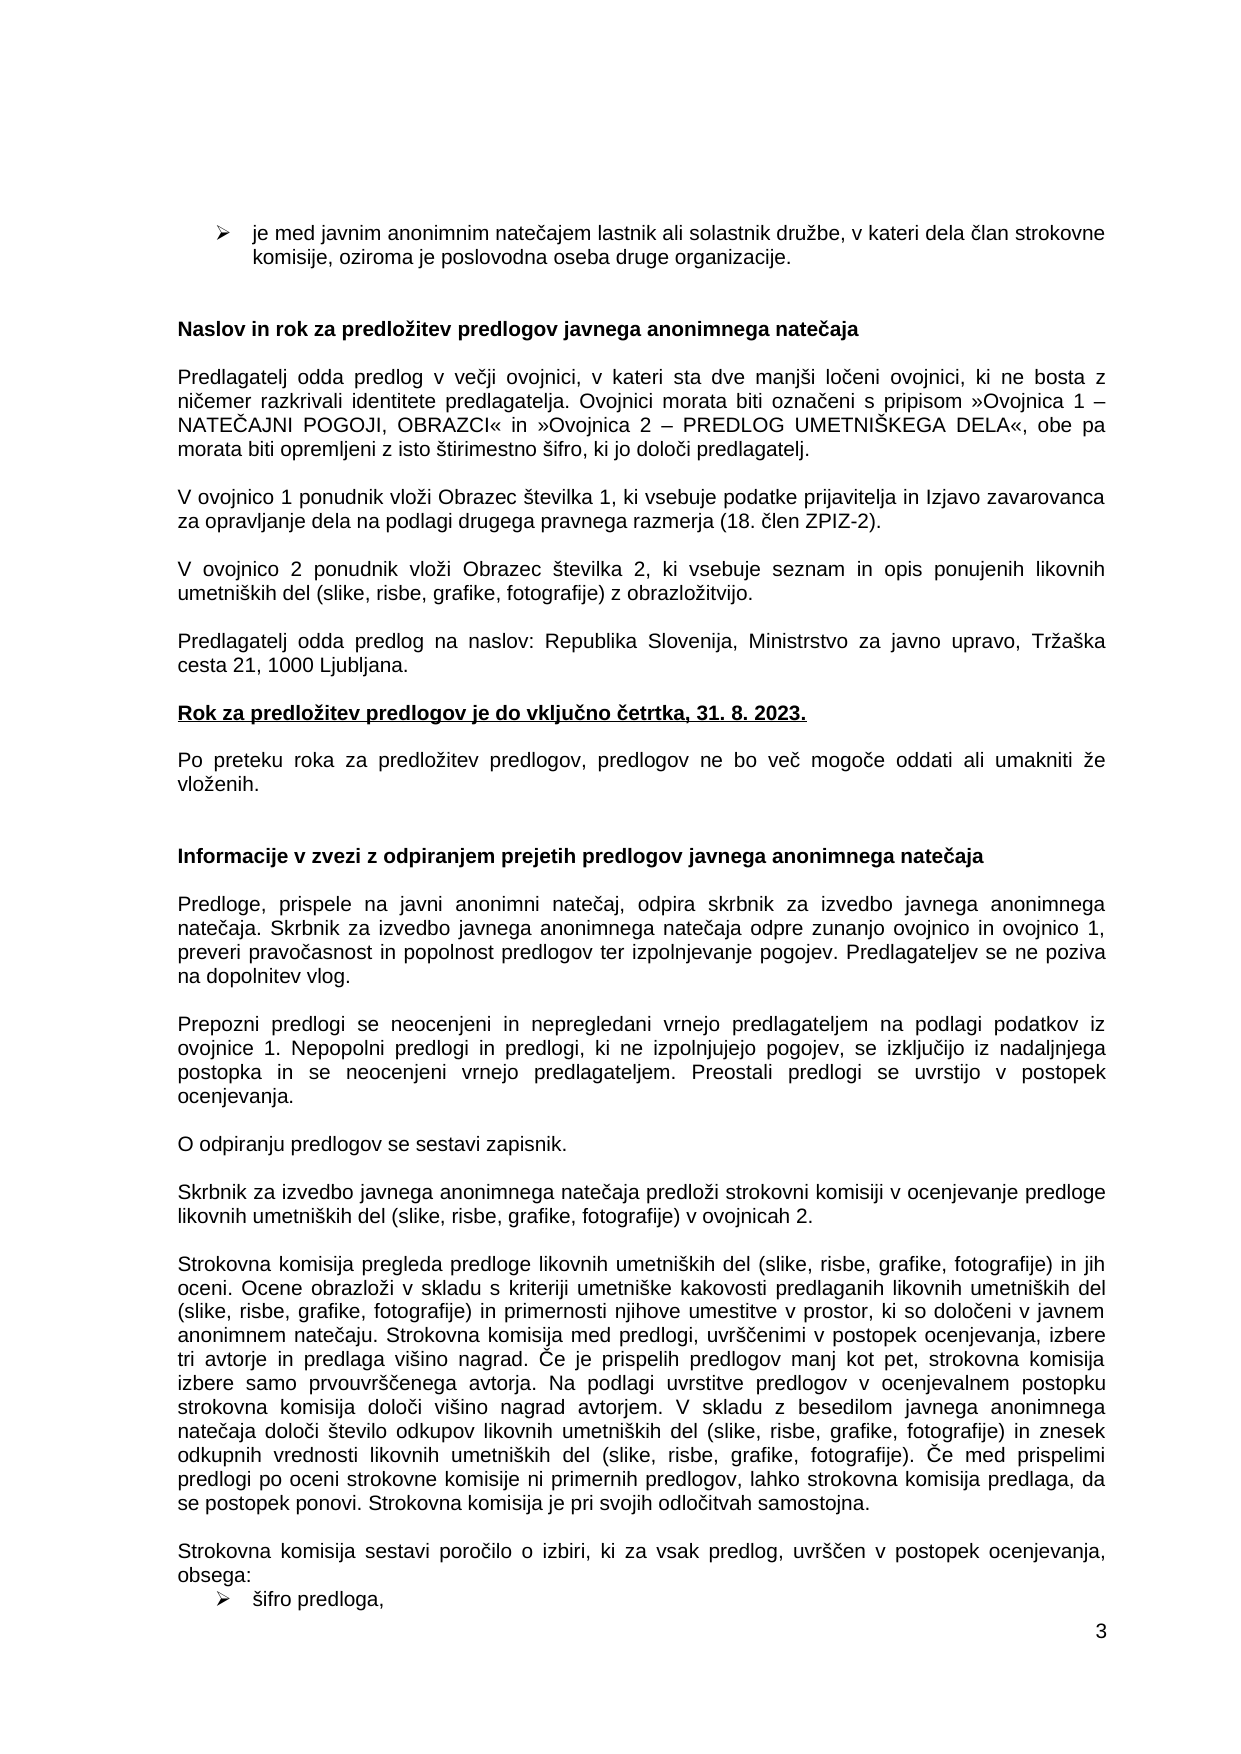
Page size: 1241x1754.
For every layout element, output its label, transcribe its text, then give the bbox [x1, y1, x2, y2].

list šifro predloga, [215, 1587, 1107, 1611]
text Po preteku roka za predložitev predlogov, predlogov ne bo več mogoče oddati ali umakniti že vloženih. [177, 748, 1107, 796]
text Skrbnik za izvedbo javnega anonimnega natečaja predloži strokovni komisiji v ocenjevanje predloge likovnih umetniških del (slike, risbe, grafike, fotografije) v ovojnicah 2. [177, 1179, 1107, 1227]
subtitle Predlagatelj odda predlog na naslov: Republika Slovenija, Ministrstvo za javno upravo, Tržaška cesta 21, 1000 Ljubljana. [177, 628, 1107, 676]
subtitle V ovojnico 1 ponudnik vloži Obrazec številka 1, ki vsebuje podatke prijavitelja in Izjavo zavarovanca za opravljanje dela na podlagi drugega pravnega razmerja (18. člen ZPIZ-2). [177, 485, 1107, 533]
subtitle Informacije v zvezi z odpiranjem prejetih predlogov javnega anonimnega natečaja [177, 844, 1107, 868]
subtitle V ovojnico 2 ponudnik vloži Obrazec številka 2, ki vsebuje seznam in opis ponujenih likovnih umetniških del (slike, risbe, grafike, fotografije) z obrazložitvijo. [177, 557, 1107, 604]
text Predlagatelj odda predlog v večji ovojnici, v kateri sta dve manjši ločeni ovojnici, ki ne bosta z ničemer razkrivali identitete predlagatelja. Ovojnici morata biti označeni s pripisom »Ovojnica 1 – NATEČAJNI POGOJI, OBRAZCI« in »Ovojnica 2 – PREDLOG UMETNIŠKEGA DELA«, obe pa morata biti opremljeni z isto štirimestno šifro, ki jo določi predlagatelj. [177, 365, 1107, 461]
text Strokovna komisija sestavi poročilo o izbiri, ki za vsak predlog, uvrščen v postopek ocenjevanja, obsega: [177, 1539, 1107, 1587]
list Naslov in rok za predložitev predlogov javnega anonimnega natečaja [177, 317, 1107, 341]
text O odpiranju predlogov se sestavi zapisnik. [177, 1132, 1107, 1156]
list je med javnim anonimnim natečajem lastnik ali solastnik družbe, v kateri dela član strokovne komisije, oziroma je poslovodna oseba druge organizacije. [215, 221, 1107, 269]
text Strokovna komisija pregleda predloge likovnih umetniških del (slike, risbe, grafike, fotografije) in jih oceni. Ocene obrazloži v skladu s kriteriji umetniške kakovosti predlaganih likovnih umetniških del (slike, risbe, grafike, fotografije) in primernosti njihove umestitve v prostor, ki so določeni v javnem anonimnem natečaju. Strokovna komisija med predlogi, uvrščenimi v postopek ocenjevanja, izbere tri avtorje in predlaga višino nagrad. Če je prispelih predlogov manj kot pet, strokovna komisija izbere samo prvouvrščenega avtorja. Na podlagi uvrstitve predlogov v ocenjevalnem postopku strokovna komisija določi višino nagrad avtorjem. V skladu z besedilom javnega anonimnega natečaja določi število odkupov likovnih umetniških del (slike, risbe, grafike, fotografije) in znesek odkupnih vrednosti likovnih umetniških del (slike, risbe, grafike, fotografije). Če med prispelimi predlogi po oceni strokovne komisije ni primernih predlogov, lahko strokovna komisija predlaga, da se postopek ponovi. Strokovna komisija je pri svojih odločitvah samostojna. [177, 1251, 1107, 1515]
text Prepozni predlogi se neocenjeni in nepregledani vrnejo predlagateljem na podlagi podatkov iz ovojnice 1. Nepopolni predlogi in predlogi, ki ne izpolnjujejo pogojev, se izključijo iz nadaljnjega postopka in se neocenjeni vrnejo predlagateljem. Preostali predlogi se uvrstijo v postopek ocenjevanja. [177, 1012, 1107, 1108]
text Rok za predložitev predlogov je do vključno četrtka, 31. 8. 2023. [177, 700, 1107, 724]
text Predloge, prispele na javni anonimni natečaj, odpira skrbnik za izvedbo javnega anonimnega natečaja. Skrbnik za izvedbo javnega anonimnega natečaja odpre zunanjo ovojnico in ovojnico 1, preveri pravočasnost in popolnost predlogov ter izpolnjevanje pogojev. Predlagateljev se ne poziva na dopolnitev vlog. [177, 892, 1107, 988]
